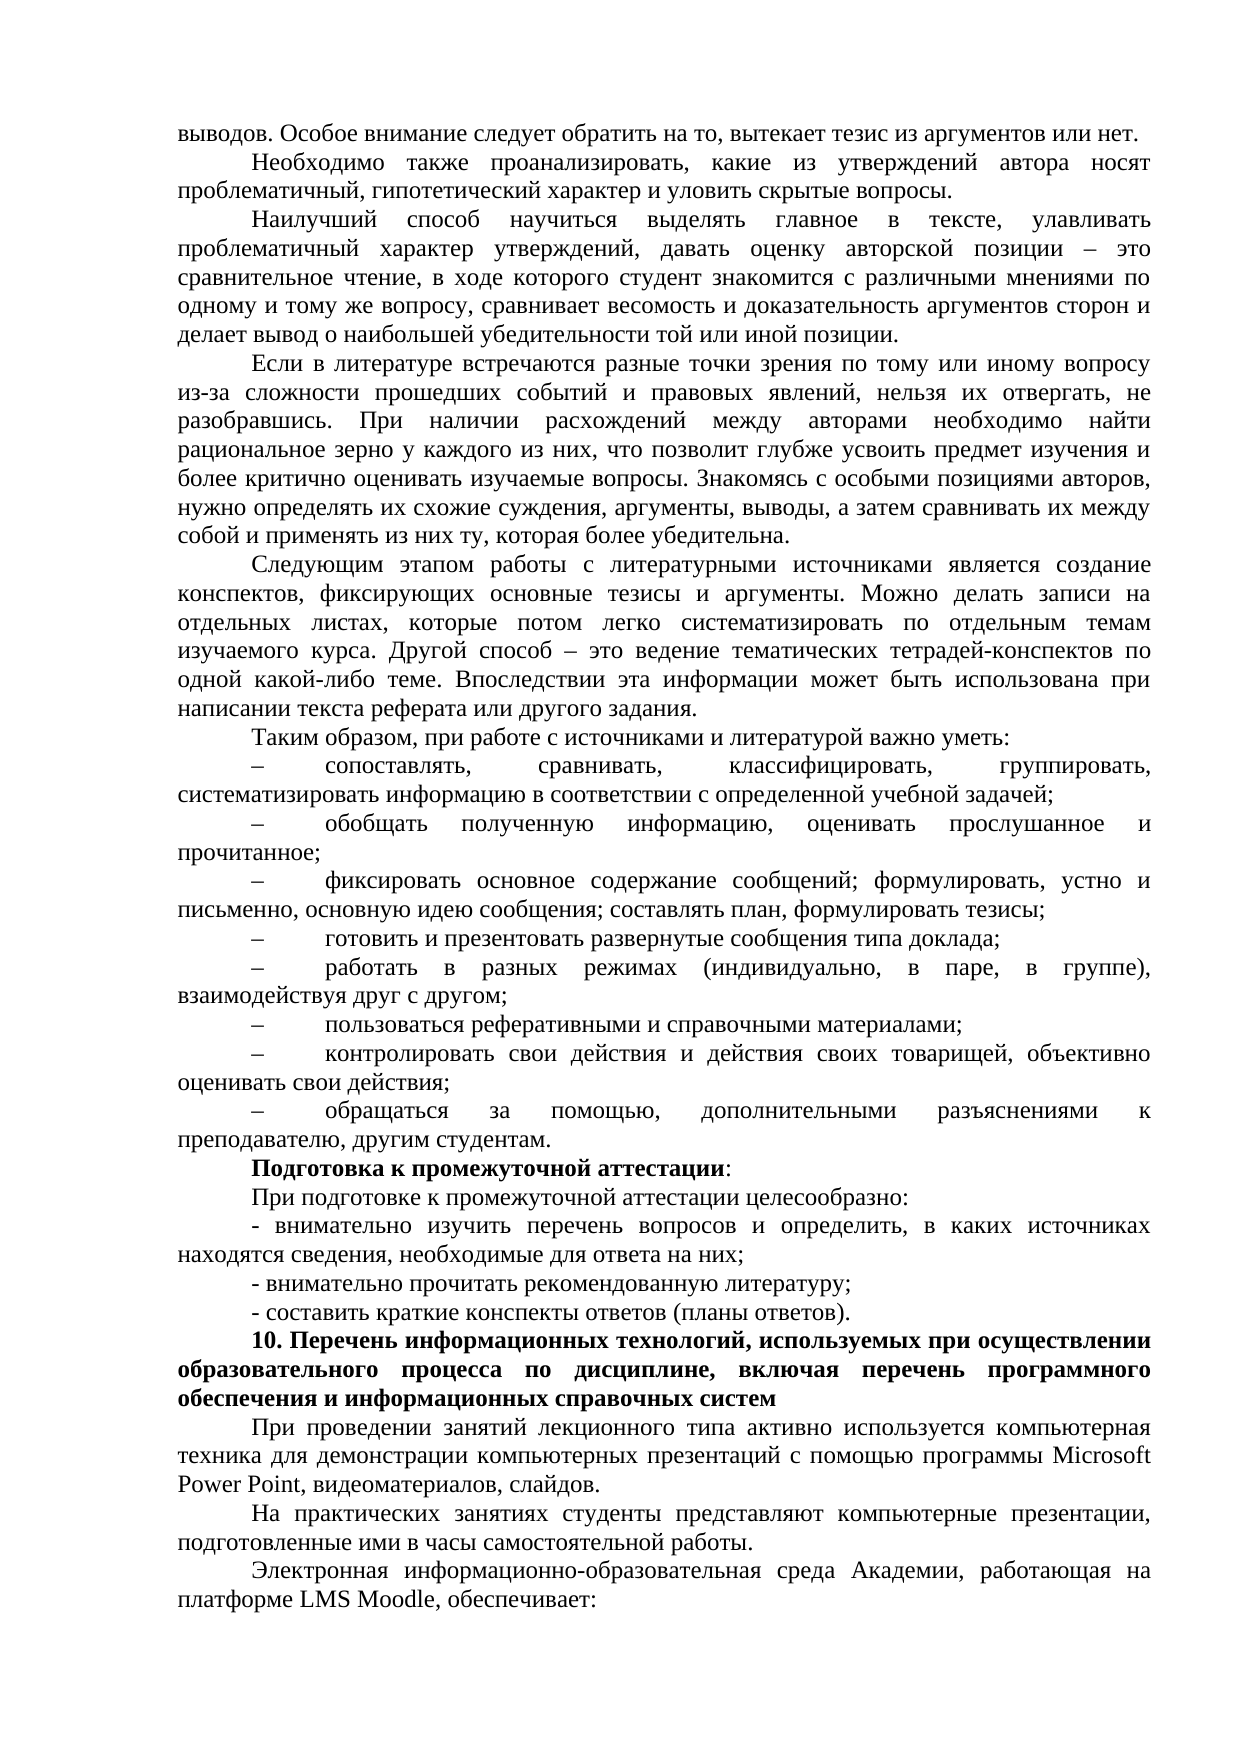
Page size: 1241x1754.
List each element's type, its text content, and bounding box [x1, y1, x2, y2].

list сопоставлять, сравнивать, классифицировать, группировать, систематизировать информацию в соответствии с определенной учебной задачей; [177, 751, 1152, 808]
text Необходимо также проанализировать, какие из утверждений автора носят проблематичный, гипотетический характер и уловить скрытые вопросы. [177, 147, 1152, 204]
list контролировать свои действия и действия своих товарищей, объективно оценивать свои действия; [177, 1038, 1152, 1096]
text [177, 118, 1152, 147]
text При проведении занятий лекционного типа активно используется компьютерная техника для демонстрации компьютерных презентаций с помощью программы Microsoft Power Point, видеоматериалов, слайдов. [177, 1412, 1152, 1498]
list готовить и презентовать развернутые сообщения типа доклада; [177, 923, 1152, 952]
text Следующим этапом работы с литературными источниками является создание конспектов, фиксирующих основные тезисы и аргументы. Можно делать записи на отдельных листах, которые потом легко систематизировать по отдельным темам изучаемого курса. Другой способ – это ведение тематических тетрадей-конспектов по одной какой-либо теме. Впоследствии эта информации может быть использована при написании текста реферата или другого задания. [177, 549, 1152, 722]
list обобщать полученную информацию, оценивать прослушанное и прочитанное; [177, 808, 1152, 866]
list фиксировать основное содержание сообщений; формулировать, устно и письменно, основную идею сообщения; составлять план, формулировать тезисы; [177, 866, 1152, 923]
text - внимательно прочитать рекомендованную литературу; [177, 1268, 1152, 1297]
list обращаться за помощью, дополнительными разъяснениями к преподавателю, другим студентам. [177, 1096, 1152, 1153]
text - внимательно изучить перечень вопросов и определить, в каких источниках находятся сведения, необходимые для ответа на них; [177, 1211, 1152, 1268]
list пользоваться реферативными и справочными материалами; [177, 1009, 1152, 1038]
text Подготовка к промежуточной аттестации: [177, 1153, 1152, 1182]
text На практических занятиях студенты представляют компьютерные презентации, подготовленные ими в часы самостоятельной работы. [177, 1498, 1152, 1556]
text При подготовке к промежуточной аттестации целесообразно: [177, 1182, 1152, 1211]
text Наилучший способ научиться выделять главное в тексте, улавливать проблематичный характер утверждений, давать оценку авторской позиции – это сравнительное чтение, в ходе которого студент знакомится с различными мнениями по одному и тому же вопросу, сравнивает весомость и доказательность аргументов сторон и делает вывод о наибольшей убедительности той или иной позиции. [177, 204, 1152, 348]
text - составить краткие конспекты ответов (планы ответов). [177, 1297, 1152, 1326]
list работать в разных режимах (индивидуально, в паре, в группе), взаимодействуя друг с другом; [177, 952, 1152, 1009]
text Если в литературе встречаются разные точки зрения по тому или иному вопросу из-за сложности прошедших событий и правовых явлений, нельзя их отвергать, не разобравшись. При наличии расхождений между авторами необходимо найти рациональное зерно у каждого из них, что позволит глубже усвоить предмет изучения и более критично оценивать изучаемые вопросы. Знакомясь с особыми позициями авторов, нужно определять их схожие суждения, аргументы, выводы, а затем сравнивать их между собой и применять из них ту, которая более убедительна. [177, 348, 1152, 549]
text Таким образом, при работе с источниками и литературой важно уметь: [177, 722, 1152, 751]
text Электронная информационно-образовательная среда Академии, работающая на платформе LMS Moodle, обеспечивает: [177, 1556, 1152, 1613]
text 10. Перечень информационных технологий, используемых при осуществлении образовательного процесса по дисциплине, включая перечень программного обеспечения и информационных справочных систем [177, 1326, 1152, 1412]
